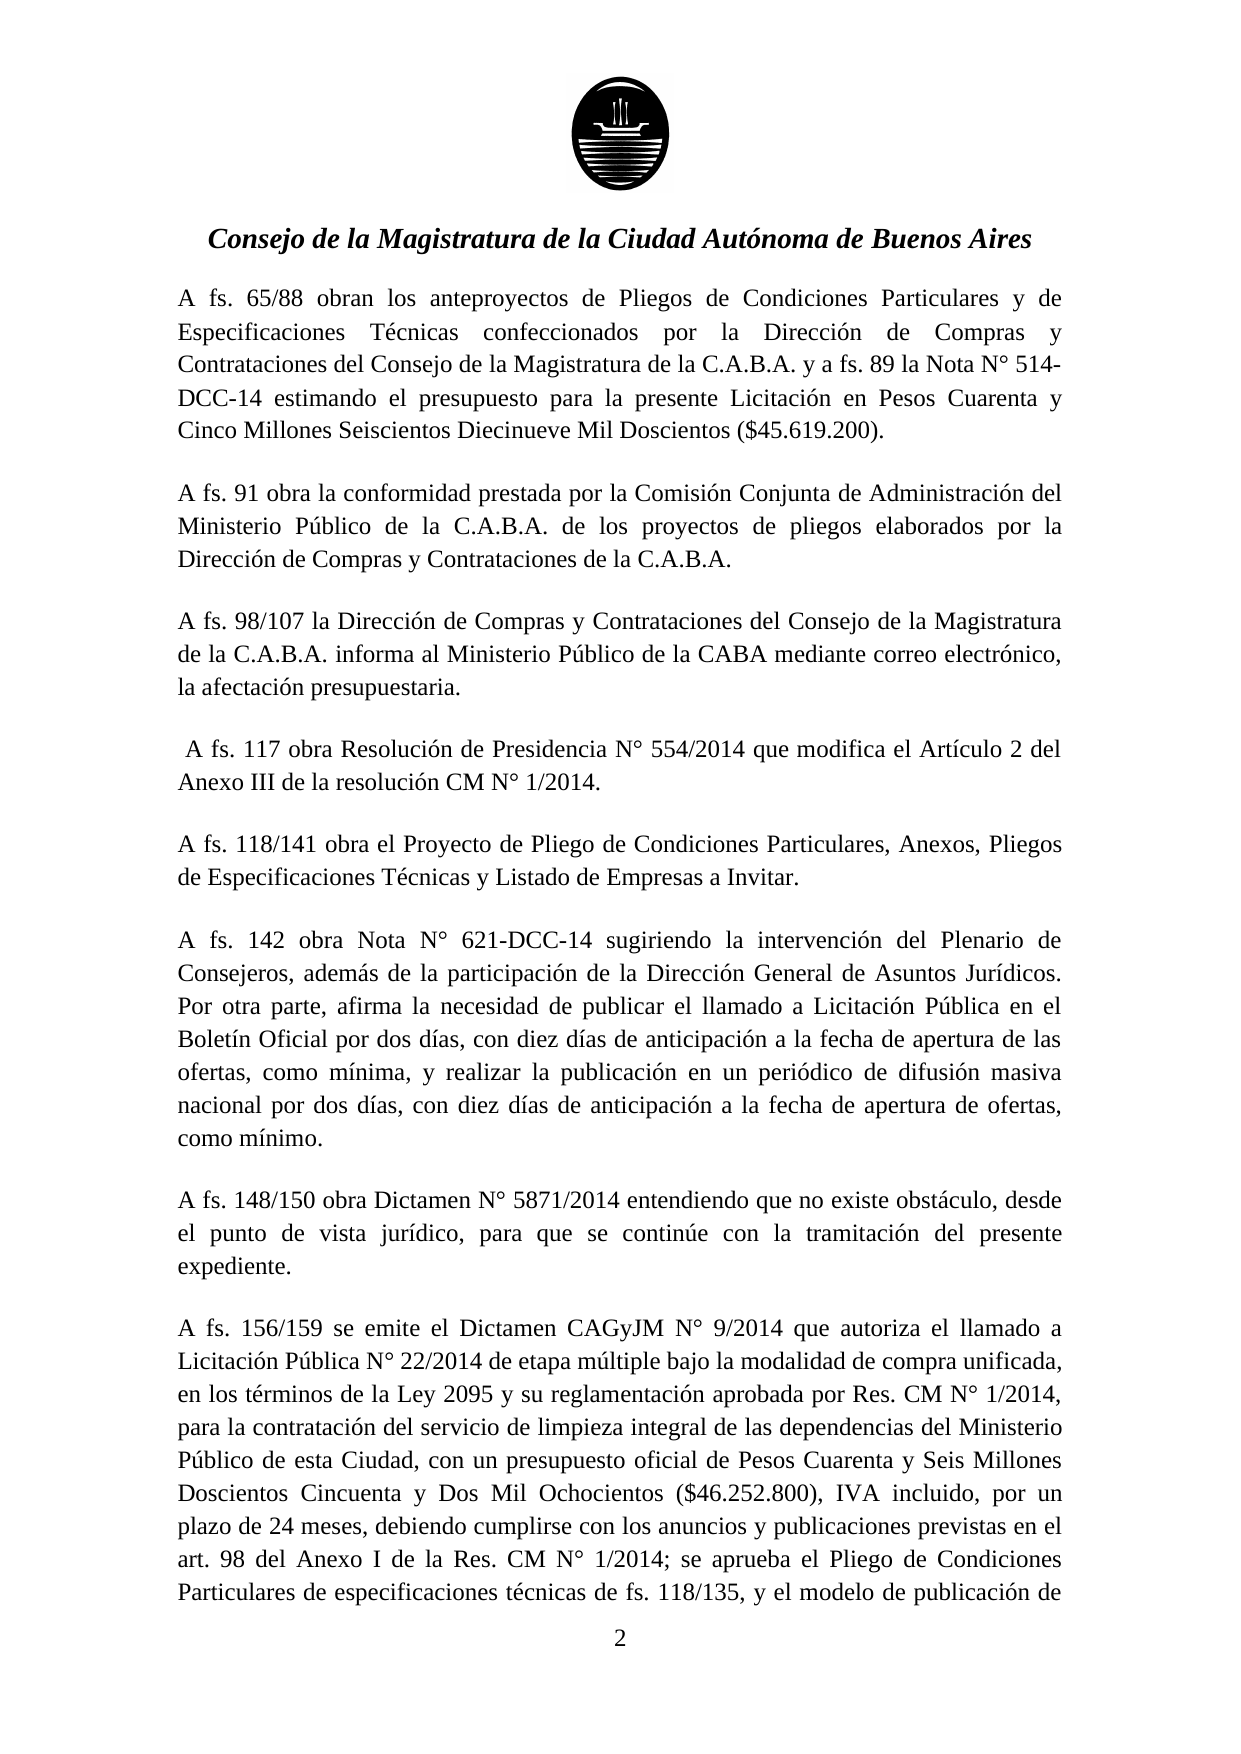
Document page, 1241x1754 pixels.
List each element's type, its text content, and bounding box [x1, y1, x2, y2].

text A fs. 117 obra Resolución de Presidencia N° 554/2014 que modifica el Artículo 2 del Anexo III de la resolución CM N° 1/2014. [177, 734, 1063, 796]
text A fs. 91 obra la conformidad prestada por la Comisión Conjunta de Administración del Ministerio Público de la C.A.B.A. de los proyectos de pliegos elaborados por la Dirección de Compras y Contrataciones de la C.A.B.A. [177, 478, 1063, 573]
text A fs. 148/150 obra Dictamen N° 5871/2014 entendiendo que no existe obstáculo, desde el punto de vista jurídico, para que se continúe con la tramitación del presente expediente. [177, 1185, 1063, 1280]
picture [566, 73, 675, 193]
text A fs. 118/141 obra el Proyecto de Pliego de Condiciones Particulares, Anexos, Pliegos de Especificaciones Técnicas y Listado de Empresas a Invitar. [177, 829, 1063, 891]
text A fs. 98/107 la Dirección de Compras y Contrataciones del Consejo de la Magistratura de la C.A.B.A. informa al Ministerio Público de la CABA mediante correo electrónico, la afectación presupuestaria. [177, 606, 1063, 701]
text A fs. 142 obra Nota N° 621-DCC-14 sugiriendo la intervención del Plenario de Consejeros, además de la participación de la Dirección General de Asuntos Jurídicos. Por otra parte, afirma la necesidad de publicar el llamado a Licitación Pública en el Boletín Oficial por dos días, con diez días de anticipación a la fecha de apertura de las ofertas, como mínima, y realizar la publicación en un periódico de difusión masiva nacional por dos días, con diez días de anticipación a la fecha de apertura de ofertas, como mínimo. [177, 925, 1063, 1152]
text A fs. 65/88 obran los anteproyectos de Pliegos de Condiciones Particulares y de Especificaciones Técnicas confeccionados por la Dirección de Compras y Contrataciones del Consejo de la Magistratura de la C.A.B.A. y a fs. 89 la Nota N° 514-DCC-14 estimando el presupuesto para la presente Licitación en Pesos Cuarenta y Cinco Millones Seiscientos Diecinueve Mil Doscientos ($45.619.200). [177, 283, 1063, 444]
